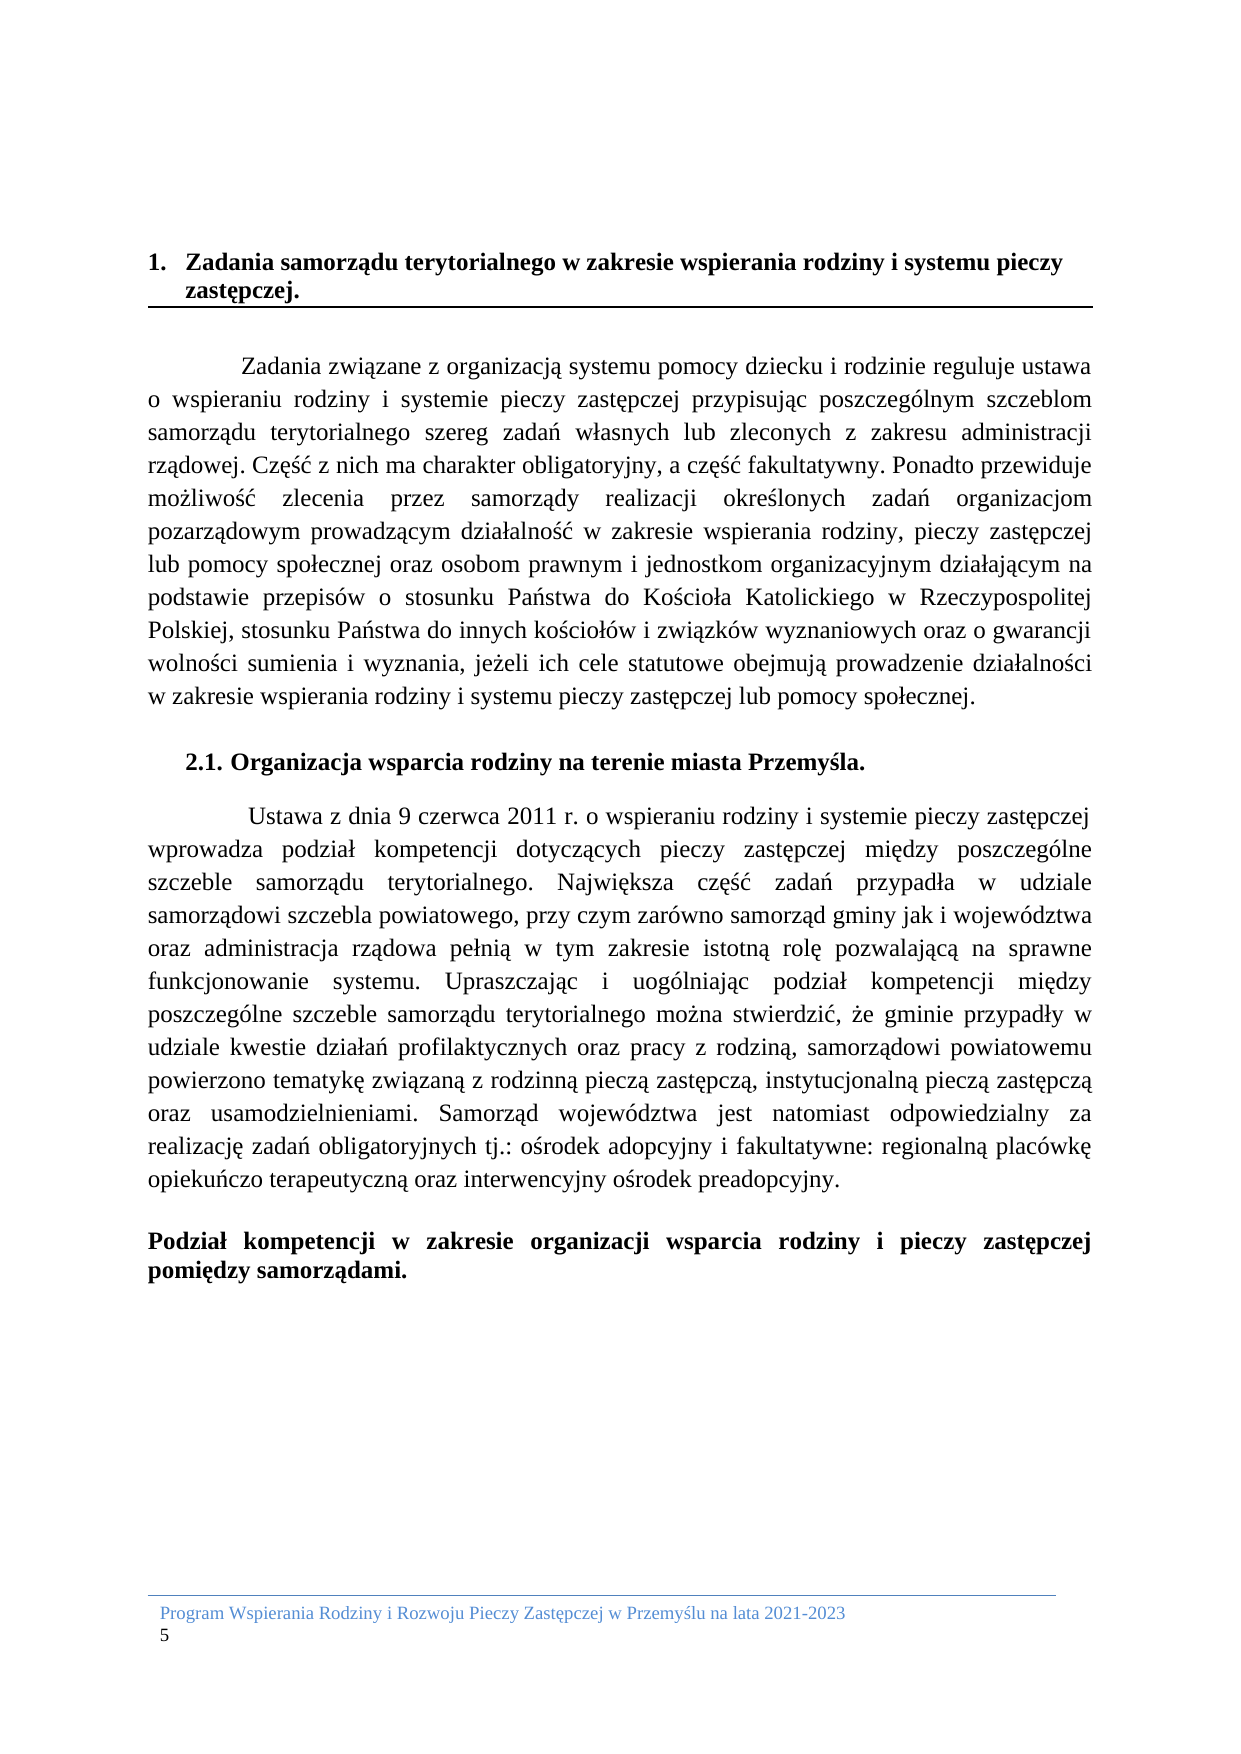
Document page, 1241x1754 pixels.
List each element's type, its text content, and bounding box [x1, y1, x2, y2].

list Organizacja wsparcia rodziny na terenie miasta Przemyśla. [185, 747, 1093, 776]
text Podział kompetencji w zakresie organizacji wsparcia rodziny i pieczy zastępczej pomiędzy samorządami. [148, 1226, 1093, 1283]
text Ustawa z dnia 9 czerwca 2011 r. o wspieraniu rodziny i systemie pieczy zastępczej wprowadza podział kompetencji dotyczących pieczy zastępczej między poszczególne szczeble samorządu terytorialnego. Największa część zadań przypadła w udziale samorządowi szczebla powiatowego, przy czym zarówno samorząd gminy jak i województwa oraz administracja rządowa pełnią w tym zakresie istotną rolę pozwalającą na sprawne funkcjonowanie systemu. Upraszczając i uogólniając podział kompetencji między poszczególne szczeble samorządu terytorialnego można stwierdzić, że gminie przypadły w udziale kwestie działań profilaktycznych oraz pracy z rodziną, samorządowi powiatowemu powierzono tematykę związaną z rodzinną pieczą zastępczą, instytucjonalną pieczą zastępczą oraz usamodzielnieniami. Samorząd województwa jest natomiast odpowiedzialny za realizację zadań obligatoryjnych tj.: ośrodek adopcyjny i fakultatywne: regionalną placówkę opiekuńczo terapeutyczną oraz interwencyjny ośrodek preadopcyjny. [148, 801, 1093, 1193]
text Zadania związane z organizacją systemu pomocy dziecku i rodzinie reguluje ustawa o wspieraniu rodziny i systemie pieczy zastępczej przypisując poszczególnym szczeblom samorządu terytorialnego szereg zadań własnych lub zleconych z zakresu administracji rządowej. Część z nich ma charakter obligatoryjny, a część fakultatywny. Ponadto przewiduje możliwość zlecenia przez samorządy realizacji określonych zadań organizacjom pozarządowym prowadzącym działalność w zakresie wspierania rodziny, pieczy zastępczej lub pomocy społecznej oraz osobom prawnym i jednostkom organizacyjnym działającym na podstawie przepisów o stosunku Państwa do Kościoła Katolickiego w Rzeczypospolitej Polskiej, stosunku Państwa do innych kościołów i związków wyznaniowych oraz o gwarancji wolności sumienia i wyznania, jeżeli ich cele statutowe obejmują prowadzenie działalności w zakresie wspierania rodziny i systemu pieczy zastępczej lub pomocy społecznej. [148, 351, 1093, 710]
list Zadania samorządu terytorialnego w zakresie wspierania rodziny i systemu pieczy zastępczej. [148, 247, 1093, 306]
